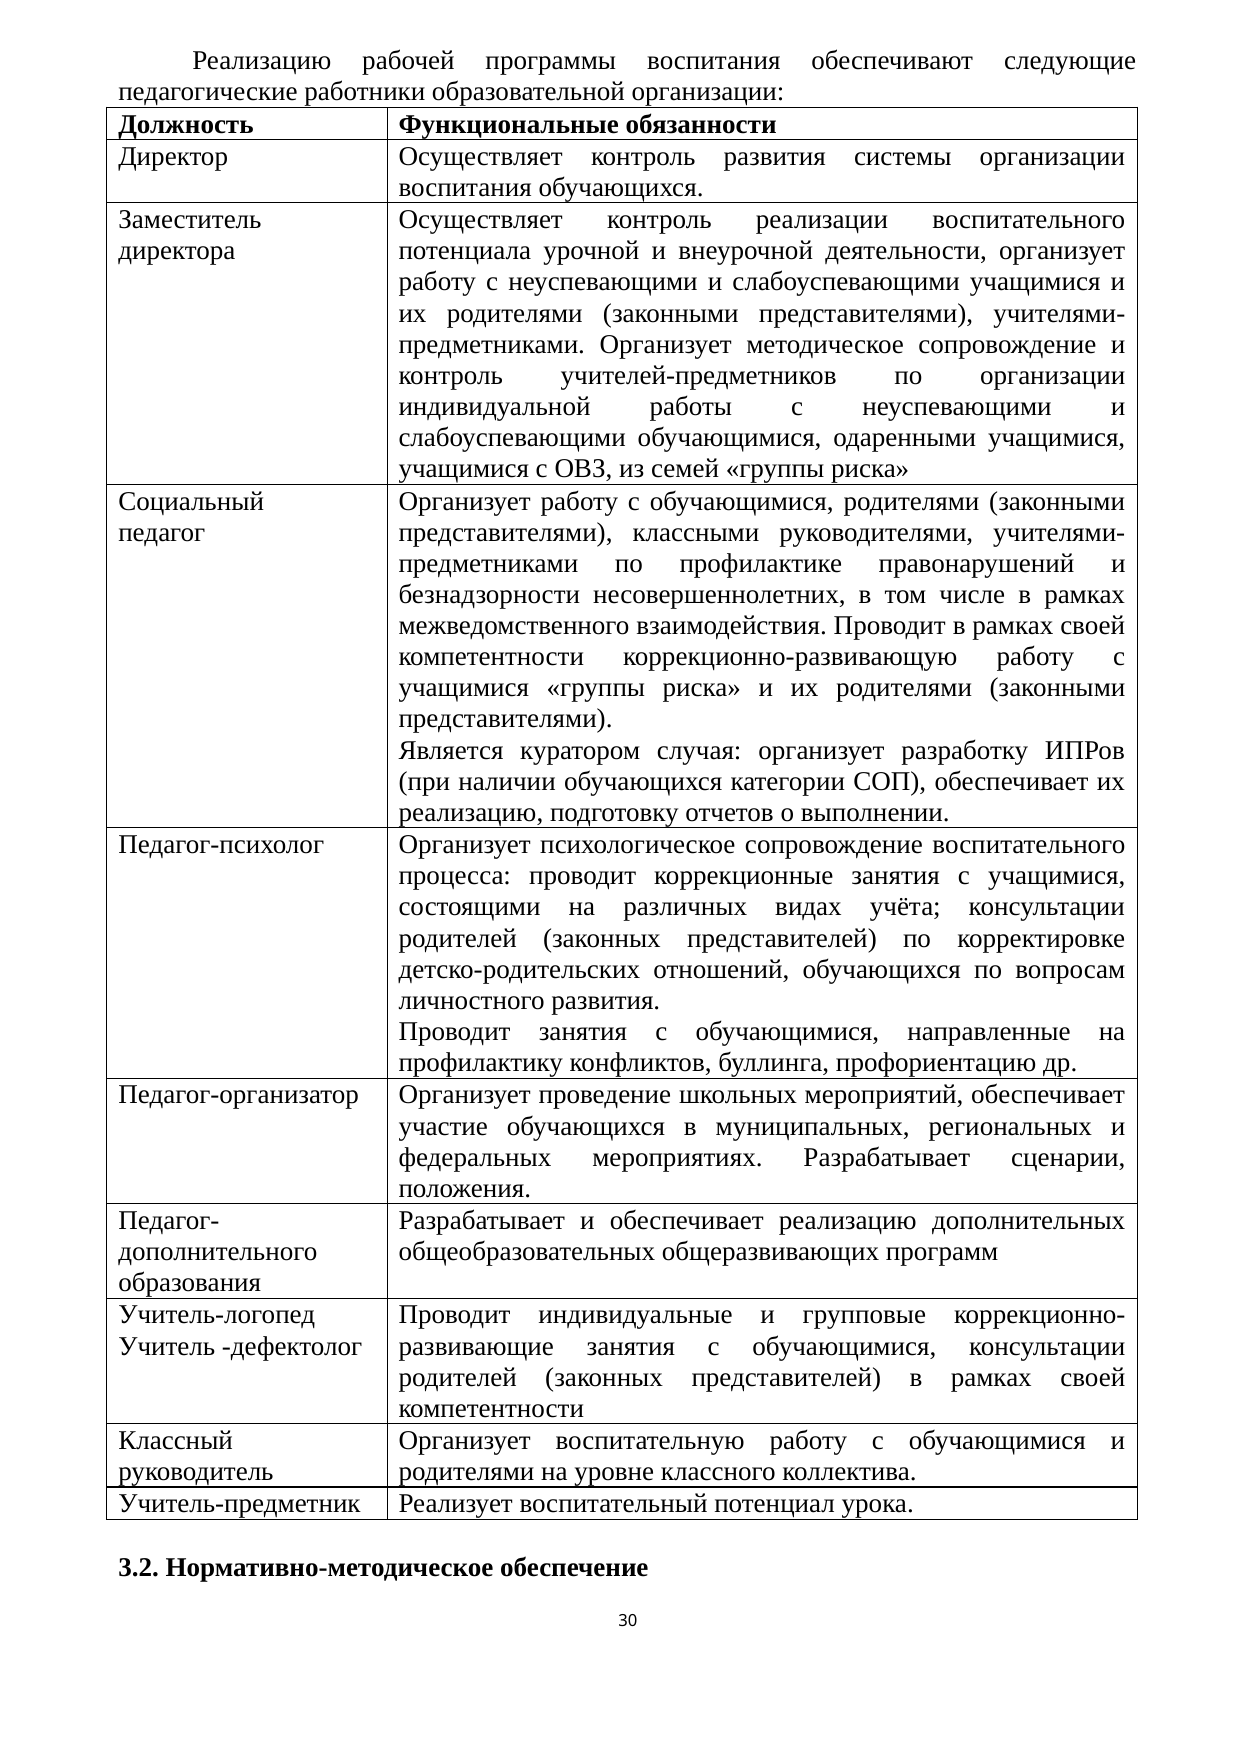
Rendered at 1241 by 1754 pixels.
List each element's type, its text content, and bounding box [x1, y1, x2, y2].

text 3.2. Нормативно-методическое обеспечение [118, 1551, 1137, 1582]
table_cell Организует психологическое сопровождение воспитательного процесса: проводит коррекционные занятия с учащимися, состоящими на различных видах учёта; консультации родителей (законных представителей) по корректировке детско-родительских отношений, обучающихся по вопросам личностного развития. Проводит занятия с обучающимися, направленные на профилактику конфликтов, буллинга, профориентацию др. [388, 828, 1137, 1077]
table_cell Организует воспитательную работу с обучающимися и родителями на уровне классного коллектива. [388, 1424, 1137, 1486]
table_header Должность [107, 108, 387, 139]
table_cell Организует работу с обучающимися, родителями (законными представителями), классными руководителями, учителями-предметниками по профилактике правонарушений и безнадзорности несовершеннолетних, в том числе в рамках межведомственного взаимодействия. Проводит в рамках своей компетентности коррекционно-развивающую работу с учащимися «группы риска» и их родителями (законными представителями). Является куратором случая: организует разработку ИПРов (при наличии обучающихся категории СОП), обеспечивает их реализацию, подготовку отчетов о выполнении. [388, 485, 1137, 827]
table_cell Директор [107, 140, 387, 202]
table_cell Педагог-дополнительного образования [107, 1204, 387, 1297]
table_cell Организует проведение школьных мероприятий, обеспечивает участие обучающихся в муниципальных, региональных и федеральных мероприятиях. Разрабатывает сценарии, положения. [388, 1079, 1137, 1203]
text Реализацию рабочей программы воспитания обеспечивают следующие педагогические работники образовательной организации: [118, 44, 1137, 107]
table_cell Педагог-психолог [107, 828, 387, 1077]
table_cell Проводит индивидуальные и групповые коррекционно-развивающие занятия с обучающимися, консультации родителей (законных представителей) в рамках своей компетентности [388, 1299, 1137, 1423]
table_cell Учитель-логопед Учитель -дефектолог [107, 1299, 387, 1423]
table_cell Реализует воспитательный потенциал урока. [388, 1488, 1137, 1519]
table_cell Осуществляет контроль реализации воспитательного потенциала урочной и внеурочной деятельности, организует работу с неуспевающими и слабоуспевающими учащимися и их родителями (законными представителями), учителями-предметниками. Организует методическое сопровождение и контроль учителей-предметников по организации индивидуальной работы с неуспевающими и слабоуспевающими обучающимися, одаренными учащимися, учащимися с ОВЗ, из семей «группы риска» [388, 203, 1137, 483]
table_cell Осуществляет контроль развития системы организации воспитания обучающихся. [388, 140, 1137, 202]
table_header Функциональные обязанности [388, 108, 1137, 139]
table_cell Педагог-организатор [107, 1079, 387, 1203]
table_cell Классный руководитель [107, 1424, 387, 1486]
table_cell Социальный педагог [107, 485, 387, 827]
table_cell Разрабатывает и обеспечивает реализацию дополнительных общеобразовательных общеразвивающих программ [388, 1204, 1137, 1297]
table_cell Учитель-предметник [107, 1488, 387, 1519]
table_cell Заместитель директора [107, 203, 387, 483]
